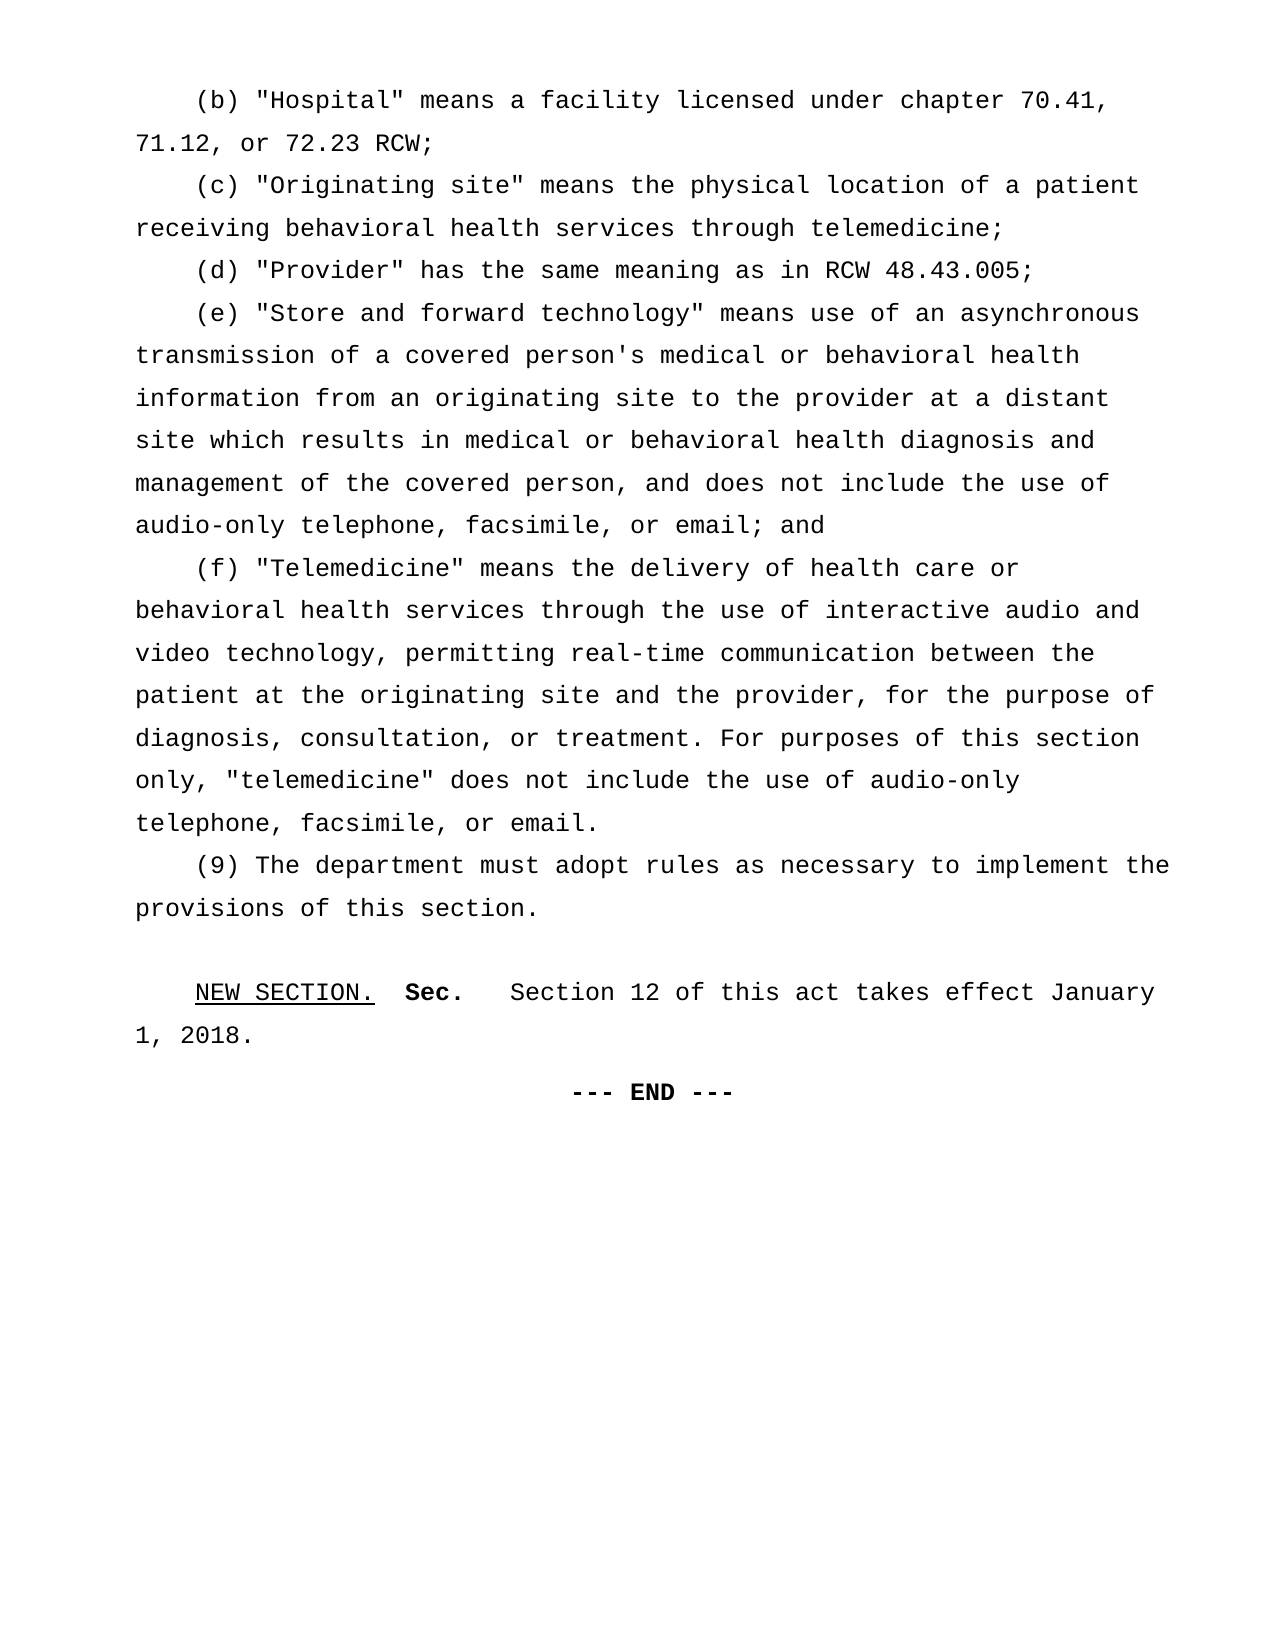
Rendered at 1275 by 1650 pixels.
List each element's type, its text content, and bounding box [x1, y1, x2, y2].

text (d) "Provider" has the same meaning as in RCW 48.43.005; [135, 245, 1170, 287]
text (9) The department must adopt rules as necessary to implement the provisions of this section. [135, 840, 1170, 925]
text NEW SECTION. Sec. Section 12 of this act takes effect January 1, 2018. [135, 967, 1170, 1052]
text (b) "Hospital" means a facility licensed under chapter 70.41, 71.12, or 72.23 RCW; [135, 75, 1170, 160]
text (f) "Telemedicine" means the delivery of health care or behavioral health services through the use of interactive audio and video technology, permitting real-time communication between the patient at the originating site and the provider, for the purpose of diagnosis, consultation, or treatment. For purposes of this section only, "telemedicine" does not include the use of audio-only telephone, facsimile, or email. [135, 542, 1170, 840]
text --- END --- [135, 1080, 1170, 1108]
text (e) "Store and forward technology" means use of an asynchronous transmission of a covered person's medical or behavioral health information from an originating site to the provider at a distant site which results in medical or behavioral health diagnosis and management of the covered person, and does not include the use of audio-only telephone, facsimile, or email; and [135, 287, 1170, 542]
text (c) "Originating site" means the physical location of a patient receiving behavioral health services through telemedicine; [135, 160, 1170, 245]
